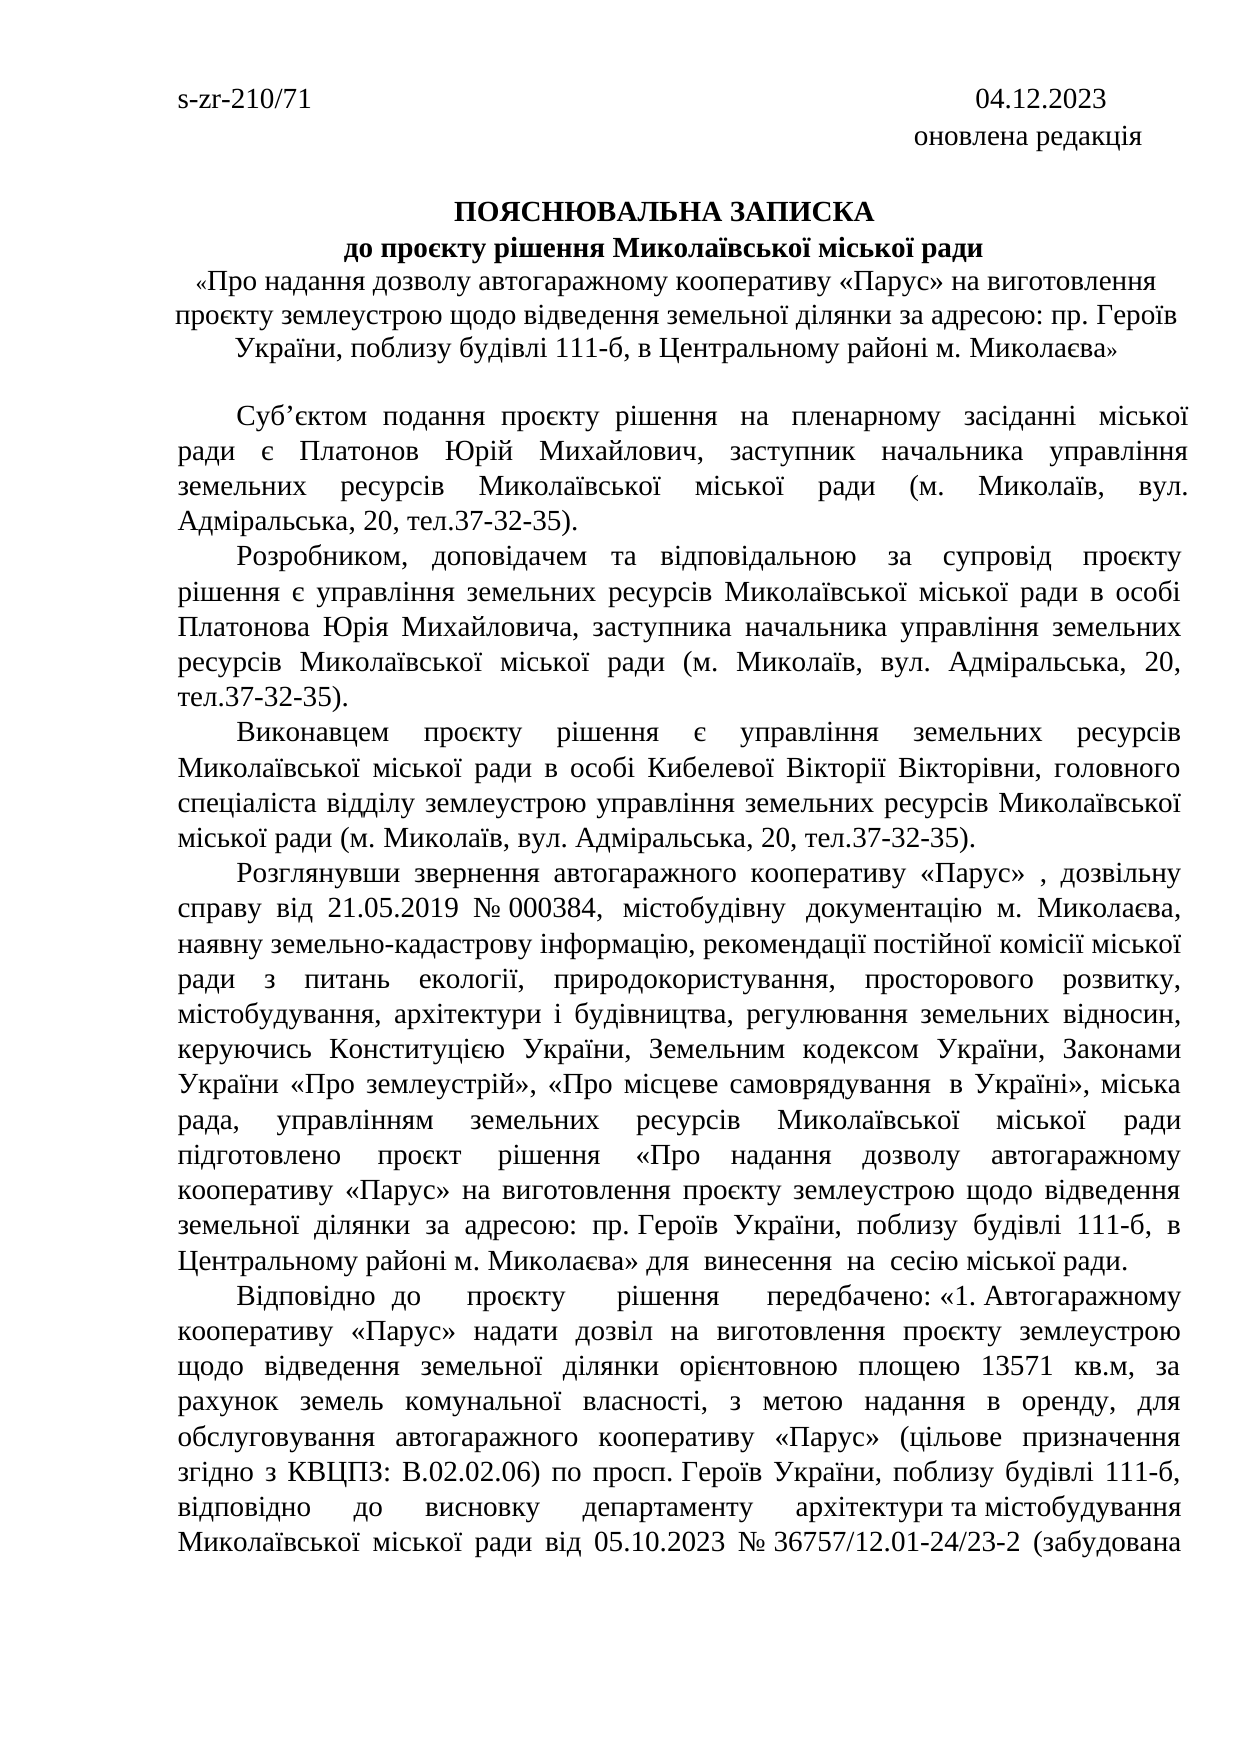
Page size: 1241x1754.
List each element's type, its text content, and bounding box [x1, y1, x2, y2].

title до проєкту рішення Миколаївської міської ради [343, 230, 984, 263]
text Розглянувши звернення автогаражного кооперативу «Парус» , дозвільну справу від 21.05.2019 № 000384, містобудівну документацію м. Миколаєва, наявну земельно-кадастрову інформацію, рекомендації постійної комісії міської ради з питань екології, природокористування, просторового розвитку, містобудування, архітектури і будівництва, регулювання земельних відносин, керуючись Конституцією України, Земельним кодексом України, Законами України «Про землеустрій», «Про місцеве самоврядування в Україні», міська рада, управлінням земельних ресурсів Миколаївської міської ради підготовлено проєкт рішення «Про надання дозволу автогаражному кооперативу «Парус» на виготовлення проєкту землеустрою щодо відведення земельної ділянки за адресою: пр. Героїв України, поблизу будівлі 111-б, в Центральному районі м. Миколаєва» для винесення на сесію міської ради. [177, 855, 1181, 1276]
text оновлена редакція [914, 118, 1203, 152]
text Суб’єктом подання проєкту рішення на пленарному засіданні міської ради є Платонов Юрій Михайлович, заступник начальника управління земельних ресурсів Миколаївської міської ради (м. Миколаїв, вул. Адміральська, 20, тел.37-32-35). [177, 398, 1189, 537]
title ПОЯСНЮВАЛЬНА ЗАПИСКА [452, 194, 876, 228]
text «Про надання дозволу автогаражному кооперативу «Парус» на виготовлення проєкту землеустрою щодо відведення земельної ділянки за адресою: пр. Героїв України, поблизу будівлі 111-б, в Центральному районі м. Миколаєва» [167, 263, 1185, 364]
text Виконавцем проєкту рішення є управління земельних ресурсів Миколаївської міської ради в особі Кибелевої Вікторії Вікторівни, головного спеціаліста відділу землеустрою управління земельних ресурсів Миколаївської міської ради (м. Миколаїв, вул. Адміральська, 20, тел.37-32-35). [177, 714, 1181, 854]
text s-zr-210/71 04.12.2023 [177, 81, 1203, 114]
text Розробником, доповідачем та відповідальною за супровід проєкту рішення є управління земельних ресурсів Миколаївської міської ради в особі Платонова Юрія Михайловича, заступника начальника управління земельних ресурсів Миколаївської міської ради (м. Миколаїв, вул. Адміральська, 20, тел.37-32-35). [177, 538, 1181, 713]
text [177, 1278, 1181, 1558]
